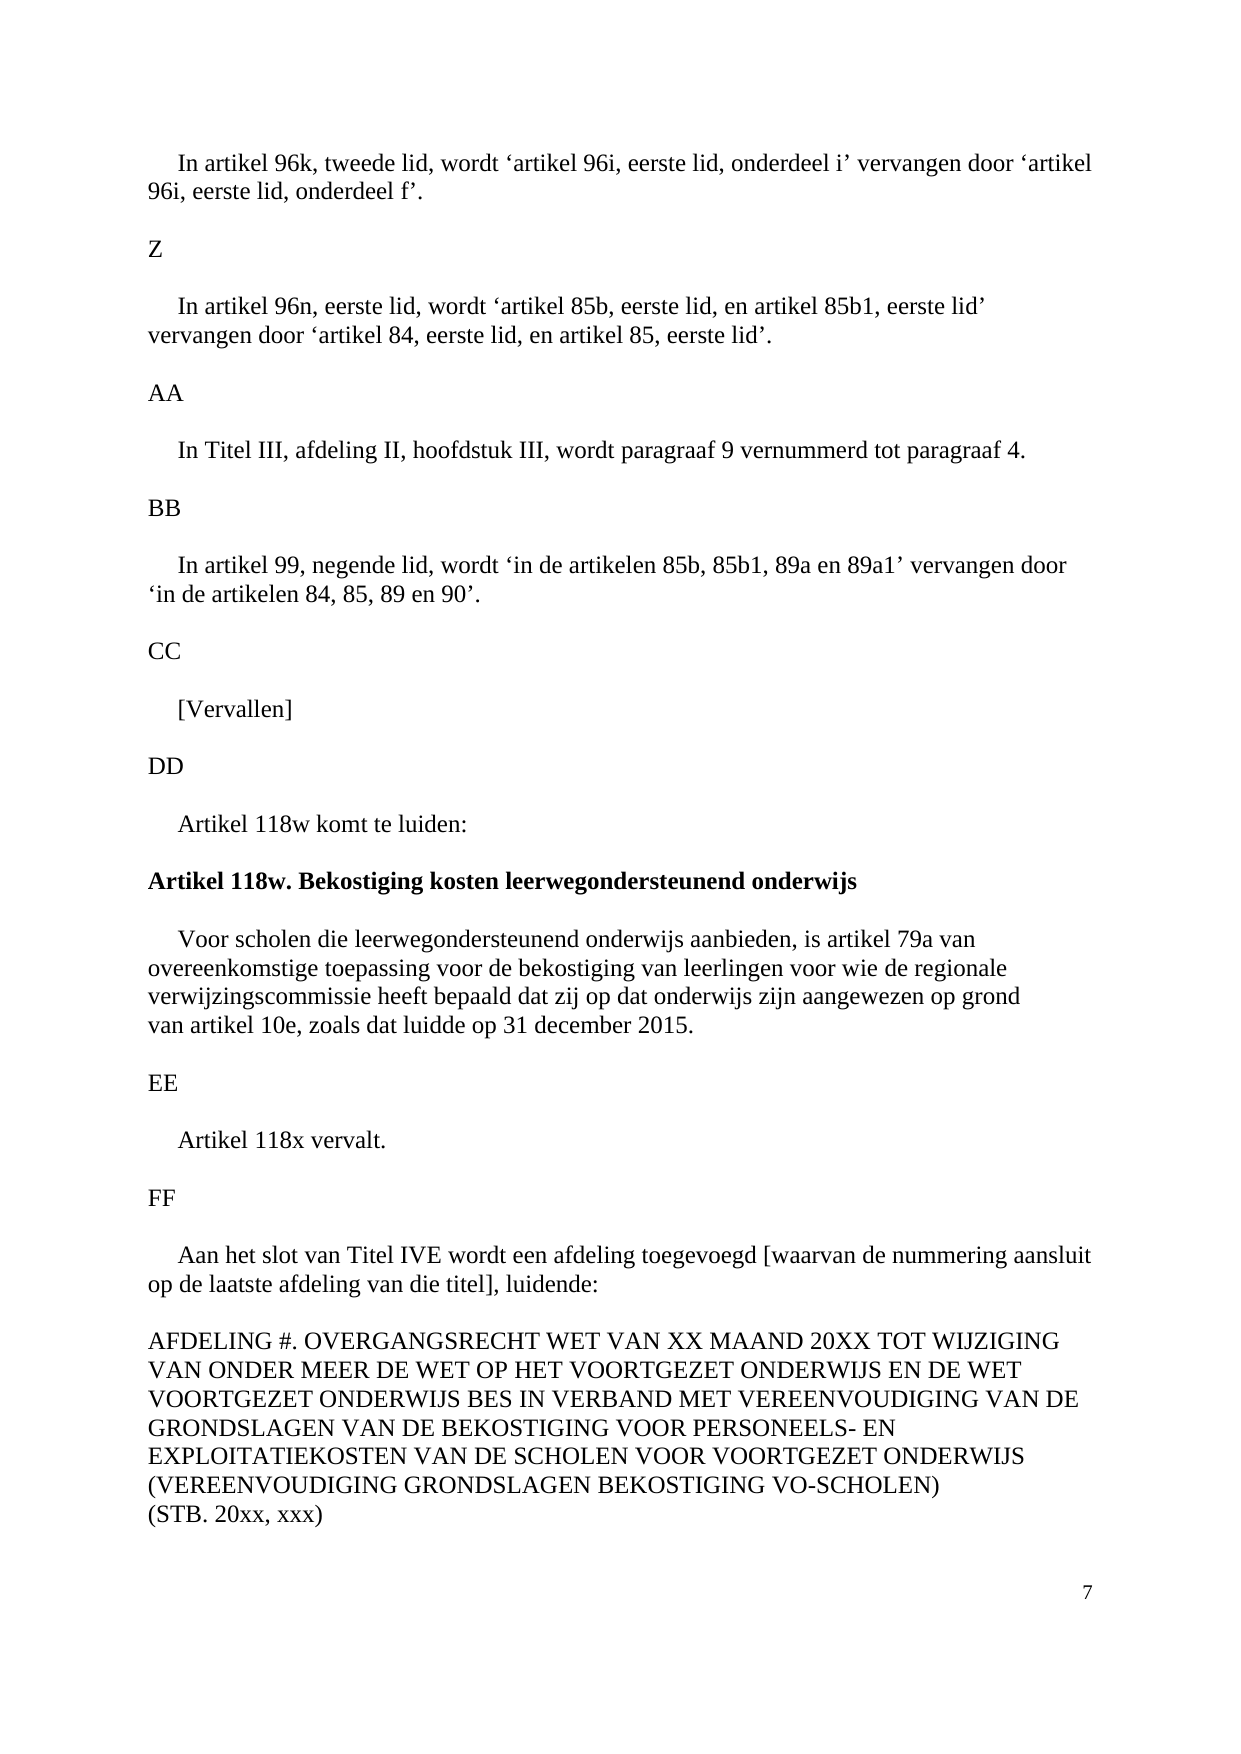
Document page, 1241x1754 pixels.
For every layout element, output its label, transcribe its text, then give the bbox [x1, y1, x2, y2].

text AA [148, 378, 1092, 406]
text In artikel 96n, eerste lid, wordt ‘artikel 85b, eerste lid, en artikel 85b1, eerste lid’ vervangen door ‘artikel 84, eerste lid, en artikel 85, eerste lid’. [148, 291, 1092, 349]
text CC [148, 636, 1092, 665]
text In artikel 99, negende lid, wordt ‘in de artikelen 85b, 85b1, 89a en 89a1’ vervangen door ‘in de artikelen 84, 85, 89 en 90’. [148, 550, 1092, 608]
text Aan het slot van Titel IVE wordt een afdeling toegevoegd [waarvan de nummering aansluit op de laatste afdeling van die titel], luidende: [148, 1240, 1092, 1298]
text In Titel III, afdeling II, hoofdstuk III, wordt paragraaf 9 vernummerd tot paragraaf 4. [148, 435, 1092, 464]
text Artikel 118w komt te luiden: [148, 809, 1092, 838]
text In artikel 96k, tweede lid, wordt ‘artikel 96i, eerste lid, onderdeel i’ vervangen door ‘artikel 96i, eerste lid, onderdeel f’. [148, 148, 1092, 205]
text van artikel 10e, zoals dat luidde op 31 december 2015. [148, 1010, 1092, 1039]
text FF [148, 1183, 1092, 1211]
text DD [148, 751, 1092, 780]
text Z [148, 234, 1092, 263]
text Artikel 118w. Bekostiging kosten leerwegondersteunend onderwijs [148, 866, 1092, 895]
text [Vervallen] [148, 694, 1092, 723]
text BB [148, 493, 1092, 521]
text Voor scholen die leerwegondersteunend onderwijs aanbieden, is artikel 79a van overeenkomstige toepassing voor de bekostiging van leerlingen voor wie de regionale verwijzingscommissie heeft bepaald dat zij op dat onderwijs zijn aangewezen op grond [148, 924, 1092, 1010]
text AFDELING #. OVERGANGSRECHT WET VAN XX MAAND 20XX TOT WIJZIGING VAN ONDER MEER DE WET OP HET VOORTGEZET ONDERWIJS EN DE WET VOORTGEZET ONDERWIJS BES IN VERBAND MET VEREENVOUDIGING VAN DE GRONDSLAGEN VAN DE BEKOSTIGING VOOR PERSONEELS- EN EXPLOITATIEKOSTEN VAN DE SCHOLEN VOOR VOORTGEZET ONDERWIJS (VEREENVOUDIGING GRONDSLAGEN BEKOSTIGING VO-SCHOLEN) (STB. 20xx, xxx) [148, 1326, 1092, 1528]
text EE [148, 1068, 1092, 1096]
text Artikel 118x vervalt. [148, 1125, 1092, 1154]
